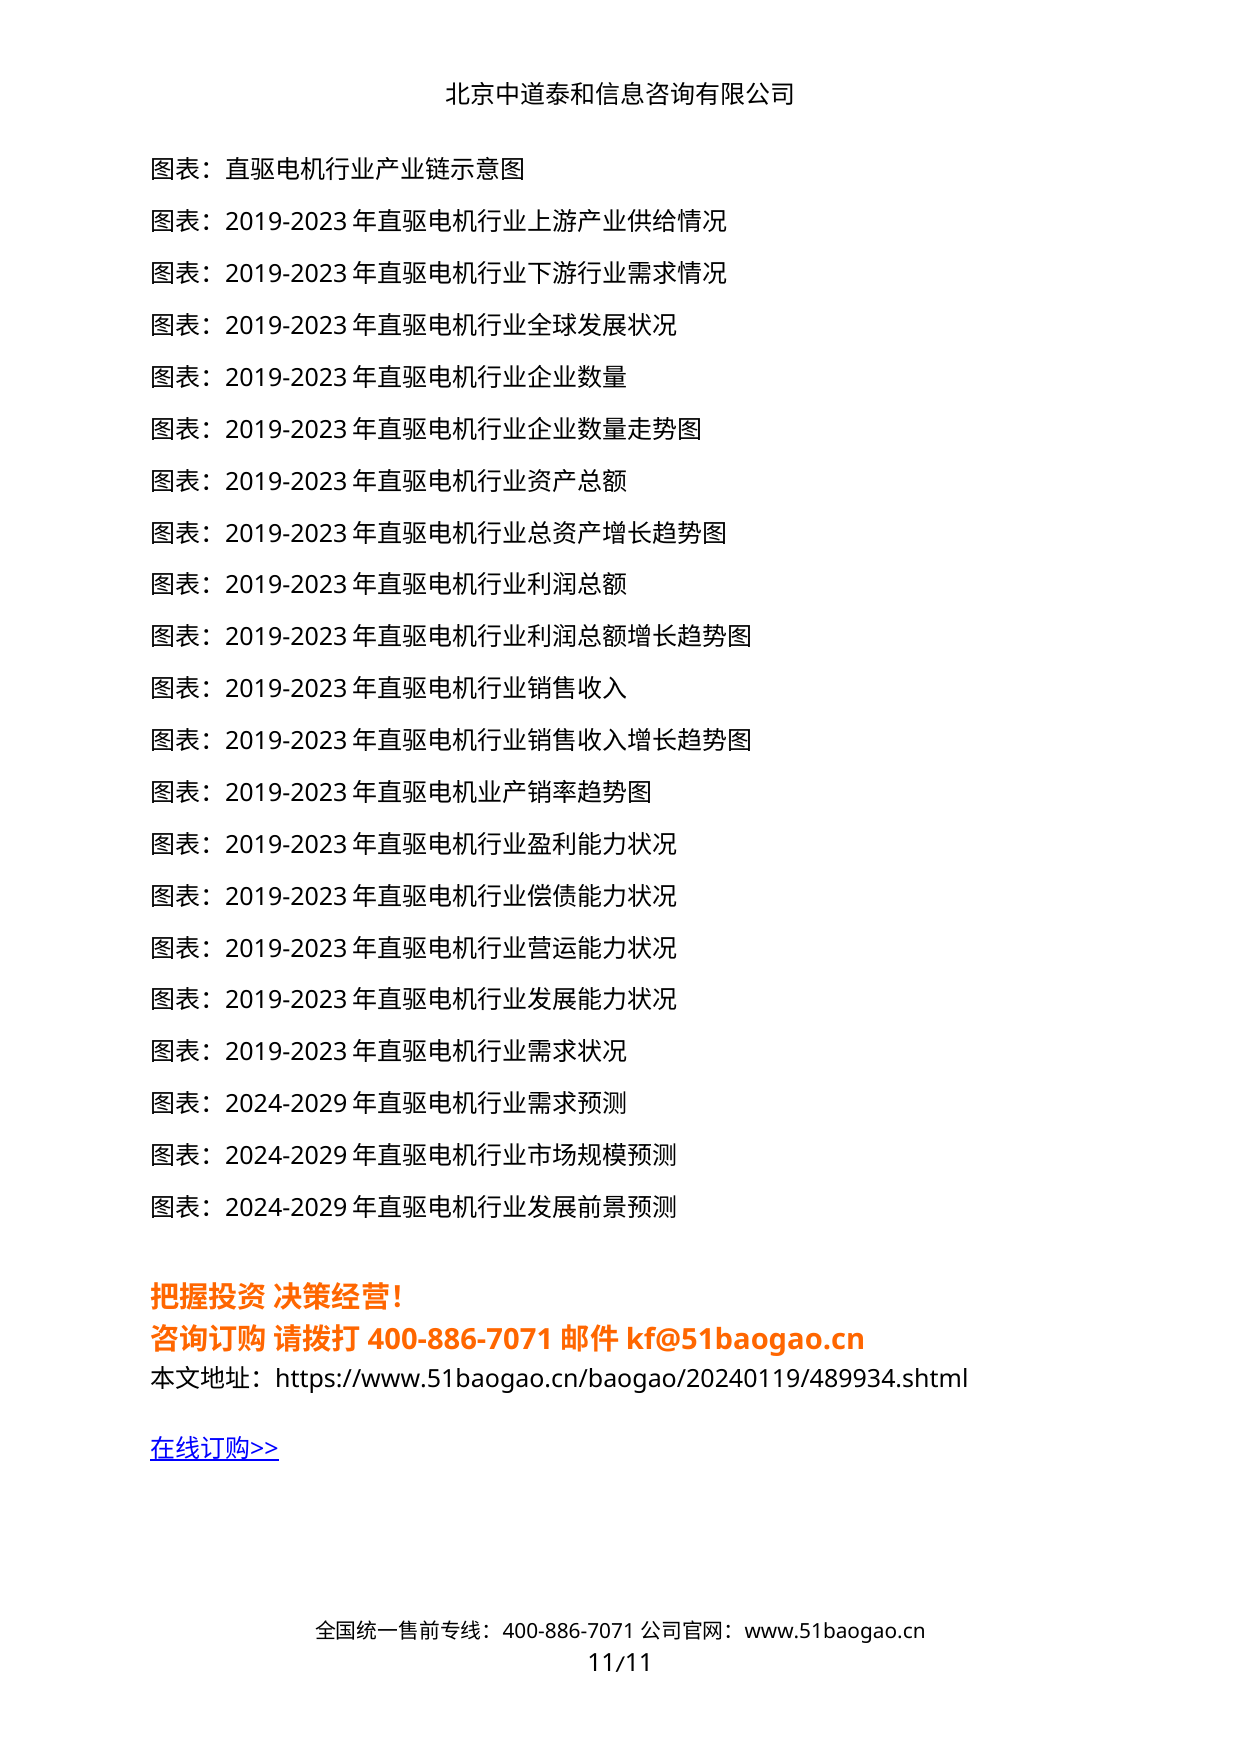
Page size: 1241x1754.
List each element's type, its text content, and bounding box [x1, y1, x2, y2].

text 图表：2019-2023年直驱电机行业利润总额 [150, 565, 1090, 601]
text 图表：直驱电机行业产业链示意图 [150, 150, 1090, 186]
text 图表：2019-2023年直驱电机行业全球发展状况 [150, 306, 1090, 342]
text 图表：2024-2029年直驱电机行业需求预测 [150, 1084, 1090, 1120]
text 图表：2019-2023年直驱电机行业利润总额增长趋势图 [150, 617, 1090, 653]
text 图表：2019-2023年直驱电机行业企业数量走势图 [150, 409, 1090, 446]
text 图表：2019-2023年直驱电机业产销率趋势图 [150, 772, 1090, 809]
text 图表：2019-2023年直驱电机行业偿债能力状况 [150, 876, 1090, 912]
text 在线订购>> [150, 1394, 1090, 1465]
text 图表：2019-2023年直驱电机行业资产总额 [150, 461, 1090, 497]
text 图表：2024-2029年直驱电机行业发展前景预测 [150, 1187, 1090, 1224]
text 图表：2019-2023年直驱电机行业企业数量 [150, 357, 1090, 394]
text 图表：2019-2023年直驱电机行业销售收入增长趋势图 [150, 721, 1090, 757]
text 把握投资 决策经营！咨询订购 请拨打 400-886-7071 邮件 kf@51baogao.cn本文地址：https://www.51baogao.cn/baogao/20240119/489934.shtml [150, 1239, 1090, 1394]
text 图表：2019-2023年直驱电机行业需求状况 [150, 1032, 1090, 1068]
text 图表：2019-2023年直驱电机行业上游产业供给情况 [150, 202, 1090, 238]
text 图表：2019-2023年直驱电机行业下游行业需求情况 [150, 254, 1090, 290]
text 图表：2024-2029年直驱电机行业市场规模预测 [150, 1136, 1090, 1172]
text 图表：2019-2023年直驱电机行业销售收入 [150, 669, 1090, 705]
text 图表：2019-2023年直驱电机行业营运能力状况 [150, 928, 1090, 964]
text 图表：2019-2023年直驱电机行业发展能力状况 [150, 980, 1090, 1016]
text 图表：2019-2023年直驱电机行业总资产增长趋势图 [150, 513, 1090, 549]
text 图表：2019-2023年直驱电机行业盈利能力状况 [150, 824, 1090, 861]
